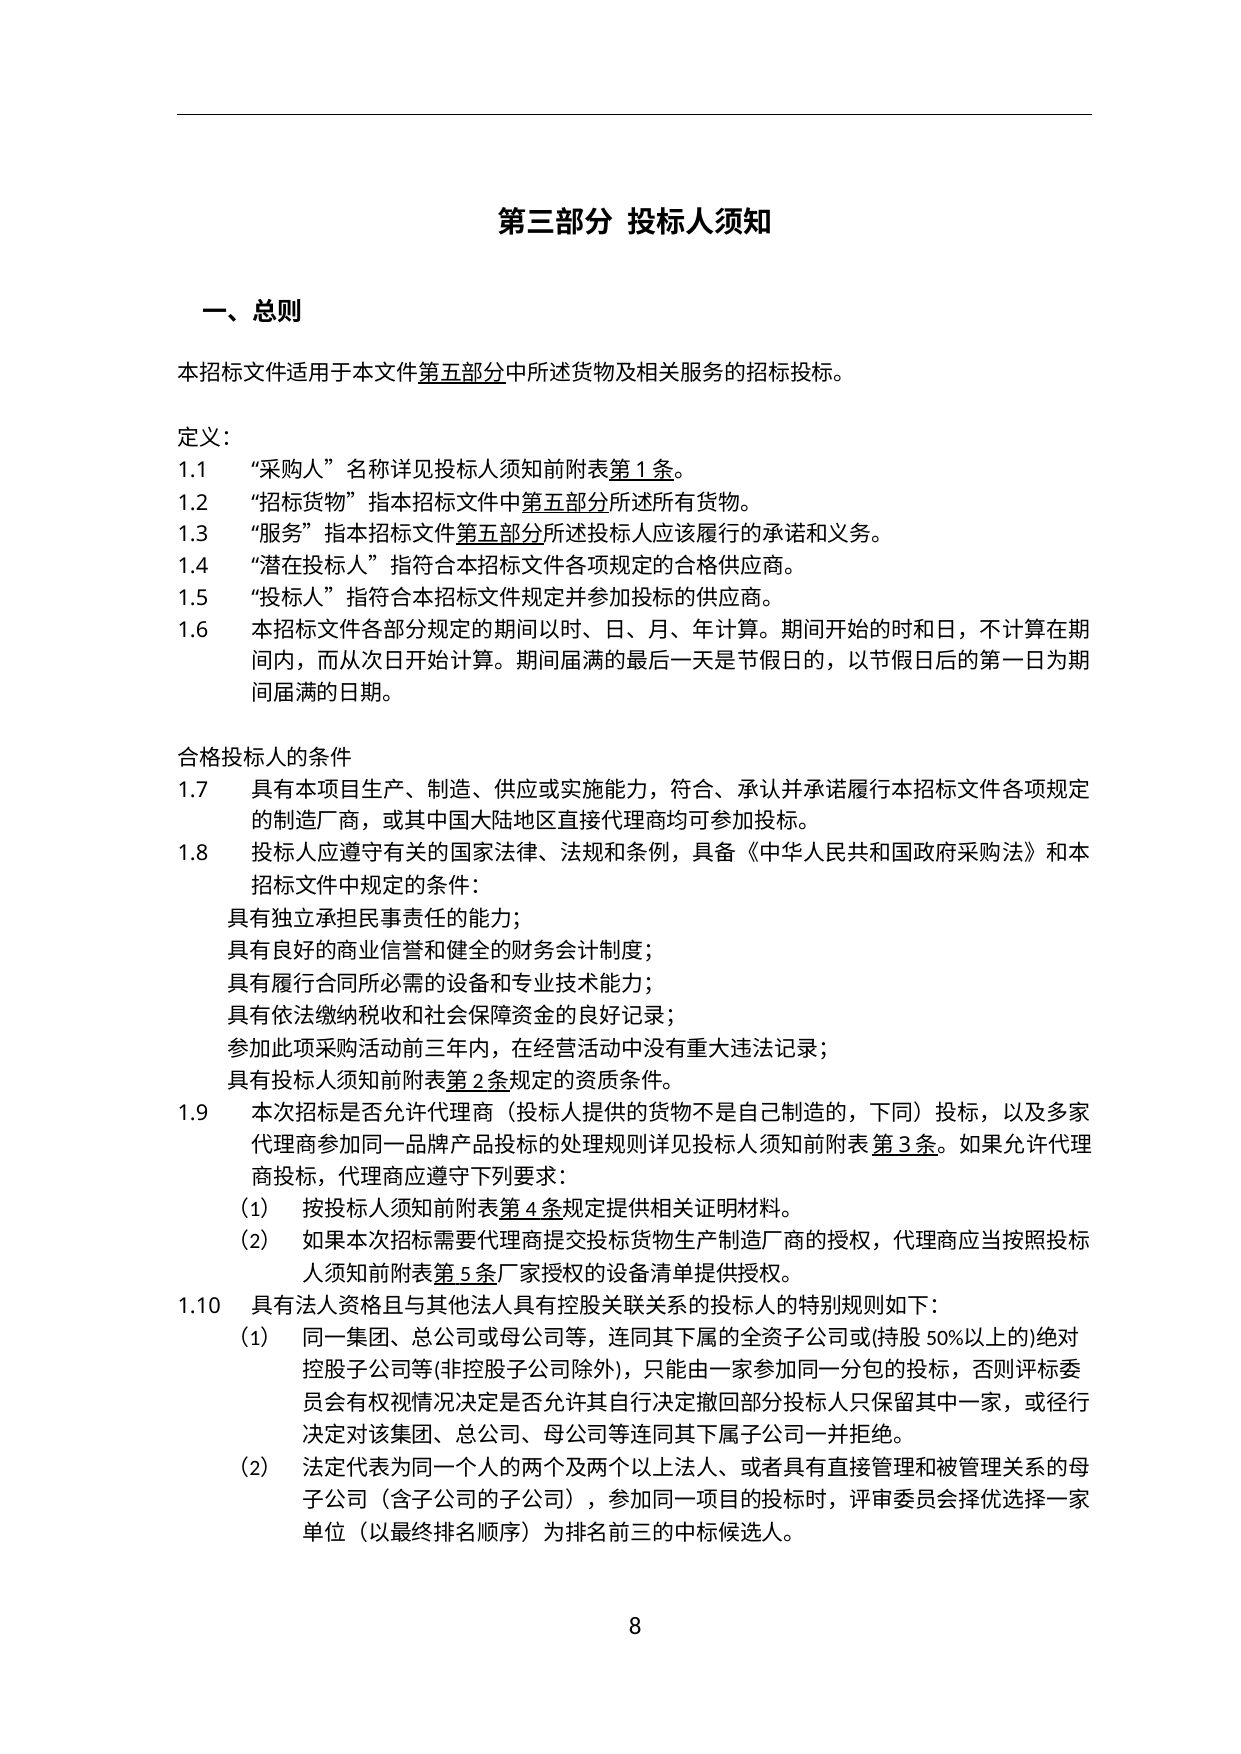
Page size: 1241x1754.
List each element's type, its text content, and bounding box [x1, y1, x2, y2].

list 具有法人资格且与其他法人具有控股关联关系的投标人的特别规则如下： [177, 1288, 1092, 1319]
list 如果本次招标需要代理商提交投标货物生产制造厂商的授权，代理商应当按照投标人须知前附表第5条厂家授权的设备清单提供授权。 [227, 1223, 1092, 1288]
text 具有履行合同所必需的设备和专业技术能力； [227, 965, 1092, 998]
list “招标货物”指本招标文件中第五部分所述所有货物。 [177, 484, 1092, 516]
list “投标人”指符合本招标文件规定并参加投标的供应商。 [177, 580, 1092, 612]
text 具有独立承担民事责任的能力； [227, 900, 1092, 933]
text 具有依法缴纳税收和社会保障资金的良好记录； [227, 998, 1092, 1030]
list 按投标人须知前附表第4条规定提供相关证明材料。 [227, 1190, 1092, 1223]
text 定义： [177, 419, 1092, 452]
list 同一集团、总公司或母公司等，连同其下属的全资子公司或(持股50%以上的)绝对控股子公司等(非控股子公司除外)，只能由一家参加同一分包的投标，否则评标委员会有权视情况决定是否允许其自行决定撤回部分投标人只保留其中一家，或径行决定对该集团、总公司、母公司等连同其下属子公司一并拒绝。 [227, 1319, 1092, 1449]
text 参加此项采购活动前三年内，在经营活动中没有重大违法记录； [227, 1030, 1092, 1063]
list 本招标文件各部分规定的期间以时、日、月、年计算。期间开始的时和日，不计算在期间内，而从次日开始计算。期间届满的最后一天是节假日的，以节假日后的第一日为期间届满的日期。 [177, 612, 1092, 707]
list 具有本项目生产、制造、供应或实施能力，符合、承认并承诺履行本招标文件各项规定的制造厂商，或其中国大陆地区直接代理商均可参加投标。 [177, 772, 1092, 835]
list “服务”指本招标文件第五部分所述投标人应该履行的承诺和义务。 [177, 516, 1092, 548]
text 合格投标人的条件 [177, 739, 1092, 772]
text 本招标文件适用于本文件第五部分中所述货物及相关服务的招标投标。 [177, 354, 1092, 387]
text 具有良好的商业信誉和健全的财务会计制度； [227, 933, 1092, 965]
list 本次招标是否允许代理商（投标人提供的货物不是自己制造的，下同）投标，以及多家代理商参加同一品牌产品投标的处理规则详见投标人须知前附表第3条。如果允许代理商投标，代理商应遵守下列要求： [177, 1095, 1092, 1190]
text 第三部分 投标人须知 [177, 187, 1092, 252]
list 投标人应遵守有关的国家法律、法规和条例，具备《中华人民共和国政府采购法》和本招标文件中规定的条件： [177, 835, 1092, 900]
subtitle 总则 [202, 277, 1092, 342]
text 具有投标人须知前附表第2条规定的资质条件。 [227, 1063, 1092, 1095]
list “潜在投标人”指符合本招标文件各项规定的合格供应商。 [177, 548, 1092, 580]
list “采购人”名称详见投标人须知前附表第1条。 [177, 452, 1092, 484]
list 法定代表为同一个人的两个及两个以上法人、或者具有直接管理和被管理关系的母子公司（含子公司的子公司），参加同一项目的投标时，评审委员会择优选择一家单位（以最终排名顺序）为排名前三的中标候选人。 [227, 1449, 1092, 1547]
